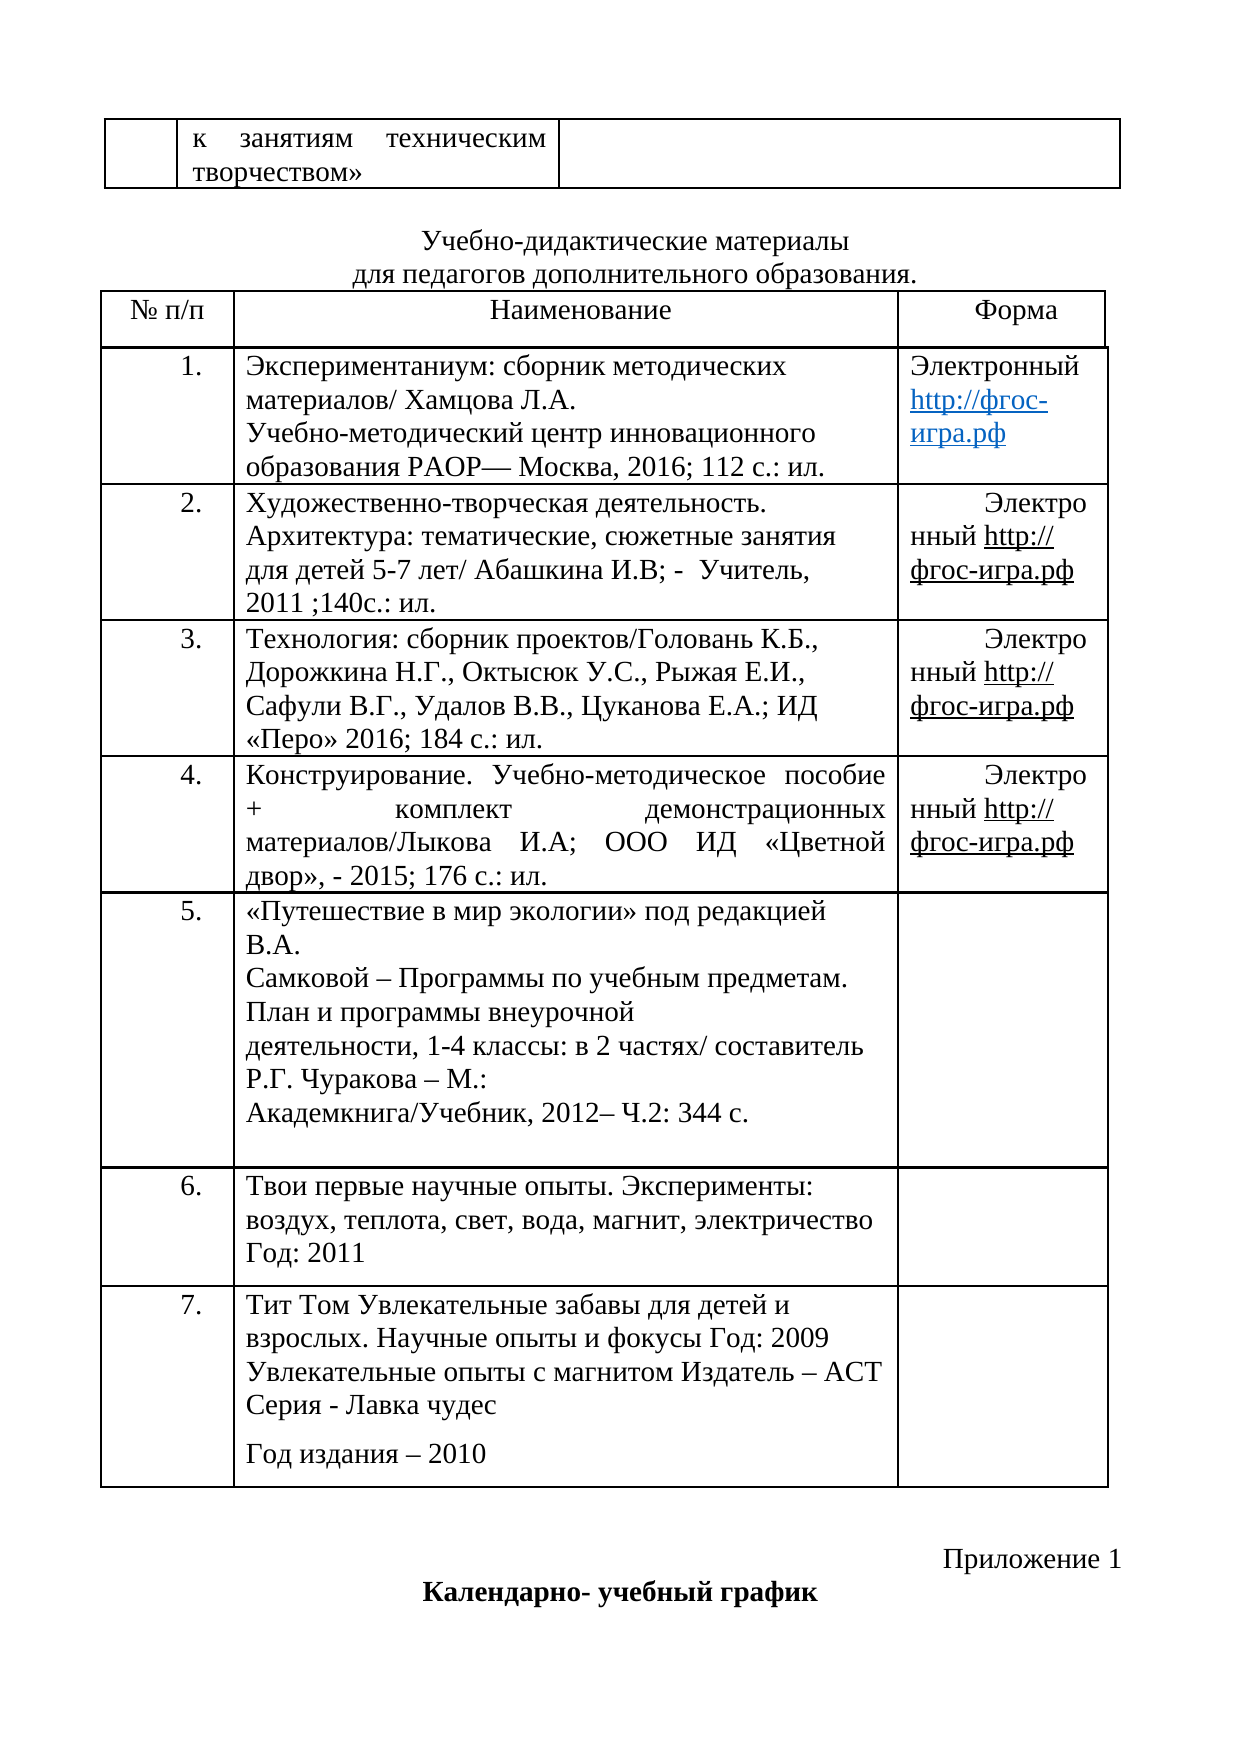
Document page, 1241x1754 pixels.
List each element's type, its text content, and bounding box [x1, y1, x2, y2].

table_cell [899, 1287, 1107, 1486]
table_cell Электронный http://фгос-игра.рф [899, 485, 1107, 619]
table_cell 4. [106, 120, 176, 187]
table_cell Экспериментаниум: сборник методических материалов/ Хамцова Л.А. Учебно-методический центр инновационного образования РАОР— Москва, 2016; 112 с.: ил. [235, 349, 897, 483]
table_cell [102, 349, 233, 483]
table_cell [178, 120, 558, 187]
table_cell Технология: сборник проектов/Головань К.Б., Дорожкина Н.Г., Октысюк У.С., Рыжая Е.И., Сафули В.Г., Удалов В.В., Цуканова Е.А.; ИД «Перо» 2016; 184 с.: ил. [235, 621, 897, 755]
table_cell [102, 621, 233, 755]
table_cell Электронный http://фгос-игра.рф [899, 349, 1107, 483]
table_cell [102, 757, 233, 891]
table_cell [102, 1287, 233, 1486]
table_header Форма [899, 292, 1104, 346]
table_header № п/п [102, 292, 233, 346]
text Приложение 1 [118, 1541, 1122, 1574]
table_cell [102, 894, 233, 1166]
table_cell Электронный http://фгос-игра.рф [899, 621, 1107, 755]
table_cell Электронный http://фгос-игра.рф [899, 757, 1107, 891]
table_cell [102, 485, 233, 619]
text для педагогов дополнительного образования. [74, 256, 1122, 290]
table_cell «Путешествие в мир экологии» под редакцией В.А. Самковой – Программы по учебным предметам. План и программы внеурочной деятельности, 1-4 классы: в 2 частях/ составитель Р.Г. Чуракова – М.: Академкнига/Учебник, 2012– Ч.2: 344 с. [235, 894, 897, 1166]
table_header Наименование [235, 292, 897, 346]
text Календарно- учебный график [118, 1574, 1122, 1608]
table_cell [102, 1169, 233, 1285]
table_cell Художественно-творческая деятельность. Архитектура: тематические, сюжетные занятия для детей 5-7 лет/ Абашкина И.В; - Учитель, 2011 ;140с.: ил. [235, 485, 897, 619]
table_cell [560, 120, 1119, 187]
table_cell [899, 894, 1107, 1166]
table_cell Тит Том Увлекательные забавы для детей и взрослых. Научные опыты и фокусы Год: 2009 Увлекательные опыты с магнитом Издатель – АСТ Серия - Лавка чудес Год издания – 2010 [235, 1287, 897, 1486]
text Учебно-дидактические материалы [74, 223, 1122, 256]
table_cell Конструирование. Учебно-методическое пособие + комплект демонстрационных материалов/Лыкова И.А; ООО ИД «Цветной двор», - 2015; 176 с.: ил. [235, 757, 897, 891]
table_cell Твои первые научные опыты. Эксперименты: воздух, теплота, свет, вода, магнит, электричество Год: 2011 [235, 1169, 897, 1285]
table_cell [899, 1169, 1107, 1285]
